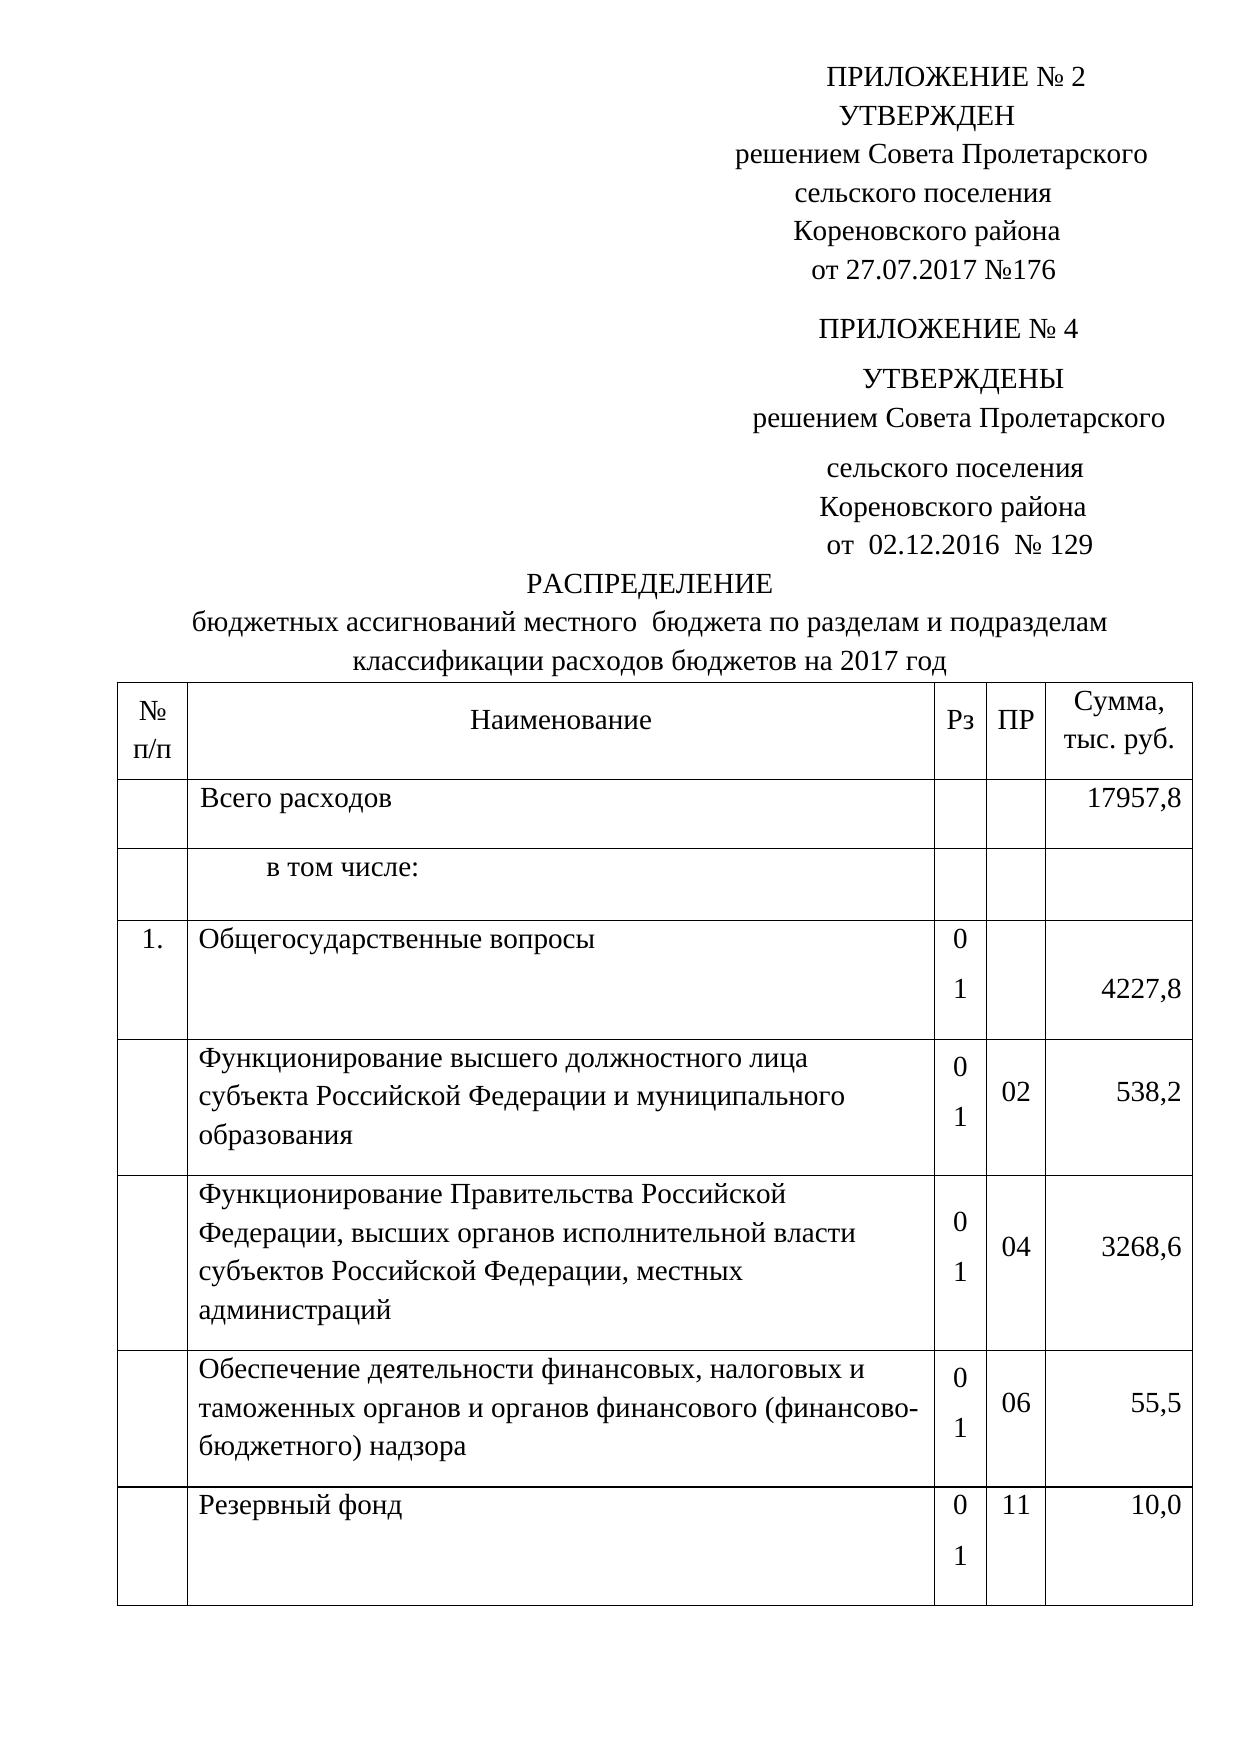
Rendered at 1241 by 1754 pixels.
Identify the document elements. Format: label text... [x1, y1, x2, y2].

table_cell Всего расходов [188, 780, 934, 848]
table_header № п/п [118, 683, 187, 779]
table_cell [118, 849, 187, 920]
table_cell Общегосударственные вопросы [188, 921, 934, 1039]
table_cell 10,0 [1046, 1488, 1192, 1605]
table_cell [987, 849, 1045, 920]
table_cell 11 [987, 1488, 1045, 1605]
subtitle ПРИЛОЖЕНИЕ № 4 [782, 311, 1181, 345]
table_cell [118, 780, 187, 848]
table_cell 01 [935, 1040, 986, 1175]
text УТВЕРЖДЕН [118, 98, 1181, 131]
text ПРИЛОЖЕНИЕ № 2 [118, 59, 1181, 93]
text Кореновского района [561, 489, 1181, 522]
table_header Наименование [188, 683, 934, 779]
table_header Рз [935, 683, 986, 779]
table_cell 4227,8 [1046, 921, 1192, 1039]
table_header Сумма, тыс. руб. [1046, 683, 1192, 779]
table_cell [118, 1488, 187, 1605]
subtitle решением Совета Пролетарского [118, 400, 1181, 433]
table_cell 01 [935, 1351, 986, 1486]
text УТВЕРЖДЕНЫ [118, 361, 1181, 395]
text РАСПРЕДЕЛЕНИЕ [118, 566, 1181, 599]
text сельского поселения [118, 175, 1181, 208]
table_header ПР [987, 683, 1045, 779]
table_cell 06 [987, 1351, 1045, 1486]
text от 02.12.2016 № 129 [561, 527, 1181, 561]
table_cell 17957,8 [1046, 780, 1192, 848]
table_cell 01 [935, 1176, 986, 1350]
table_cell Резервный фонд [188, 1488, 934, 1605]
text Кореновского района [118, 213, 1181, 247]
table_cell Функционирование Правительства Российской Федерации, высших органов исполнительной власти субъектов Российской Федерации, местных администраций [188, 1176, 934, 1350]
text решением Совета Пролетарского [118, 136, 1181, 170]
table_cell [118, 1176, 187, 1350]
text бюджетных ассигнований местного бюджета по разделам и подразделам классификации расходов бюджетов на 2017 год [118, 604, 1181, 677]
table_cell 538,2 [1046, 1040, 1192, 1175]
table_cell [935, 780, 986, 848]
text от 27.07.2017 №176 [118, 252, 1181, 285]
table_cell 01 [935, 921, 986, 1039]
table_cell 04 [987, 1176, 1045, 1350]
table_cell Функционирование высшего должностного лица субъекта Российской Федерации и муниципального образования [188, 1040, 934, 1175]
table_cell [935, 849, 986, 920]
text сельского поселения [561, 450, 1181, 484]
table_cell [987, 780, 1045, 848]
table_cell [1046, 849, 1192, 920]
table_cell 02 [987, 1040, 1045, 1175]
table_cell Обеспечение деятельности финансовых, налоговых и таможенных органов и органов финансового (финансово-бюджетного) надзора [188, 1351, 934, 1486]
table_cell 1. [118, 921, 187, 1039]
table_cell [987, 921, 1045, 1039]
table_cell 3268,6 [1046, 1176, 1192, 1350]
table_cell [118, 1351, 187, 1486]
table_cell 55,5 [1046, 1351, 1192, 1486]
table_cell в том числе: [188, 849, 934, 920]
table_cell 01 [935, 1488, 986, 1605]
table_cell [118, 1040, 187, 1175]
